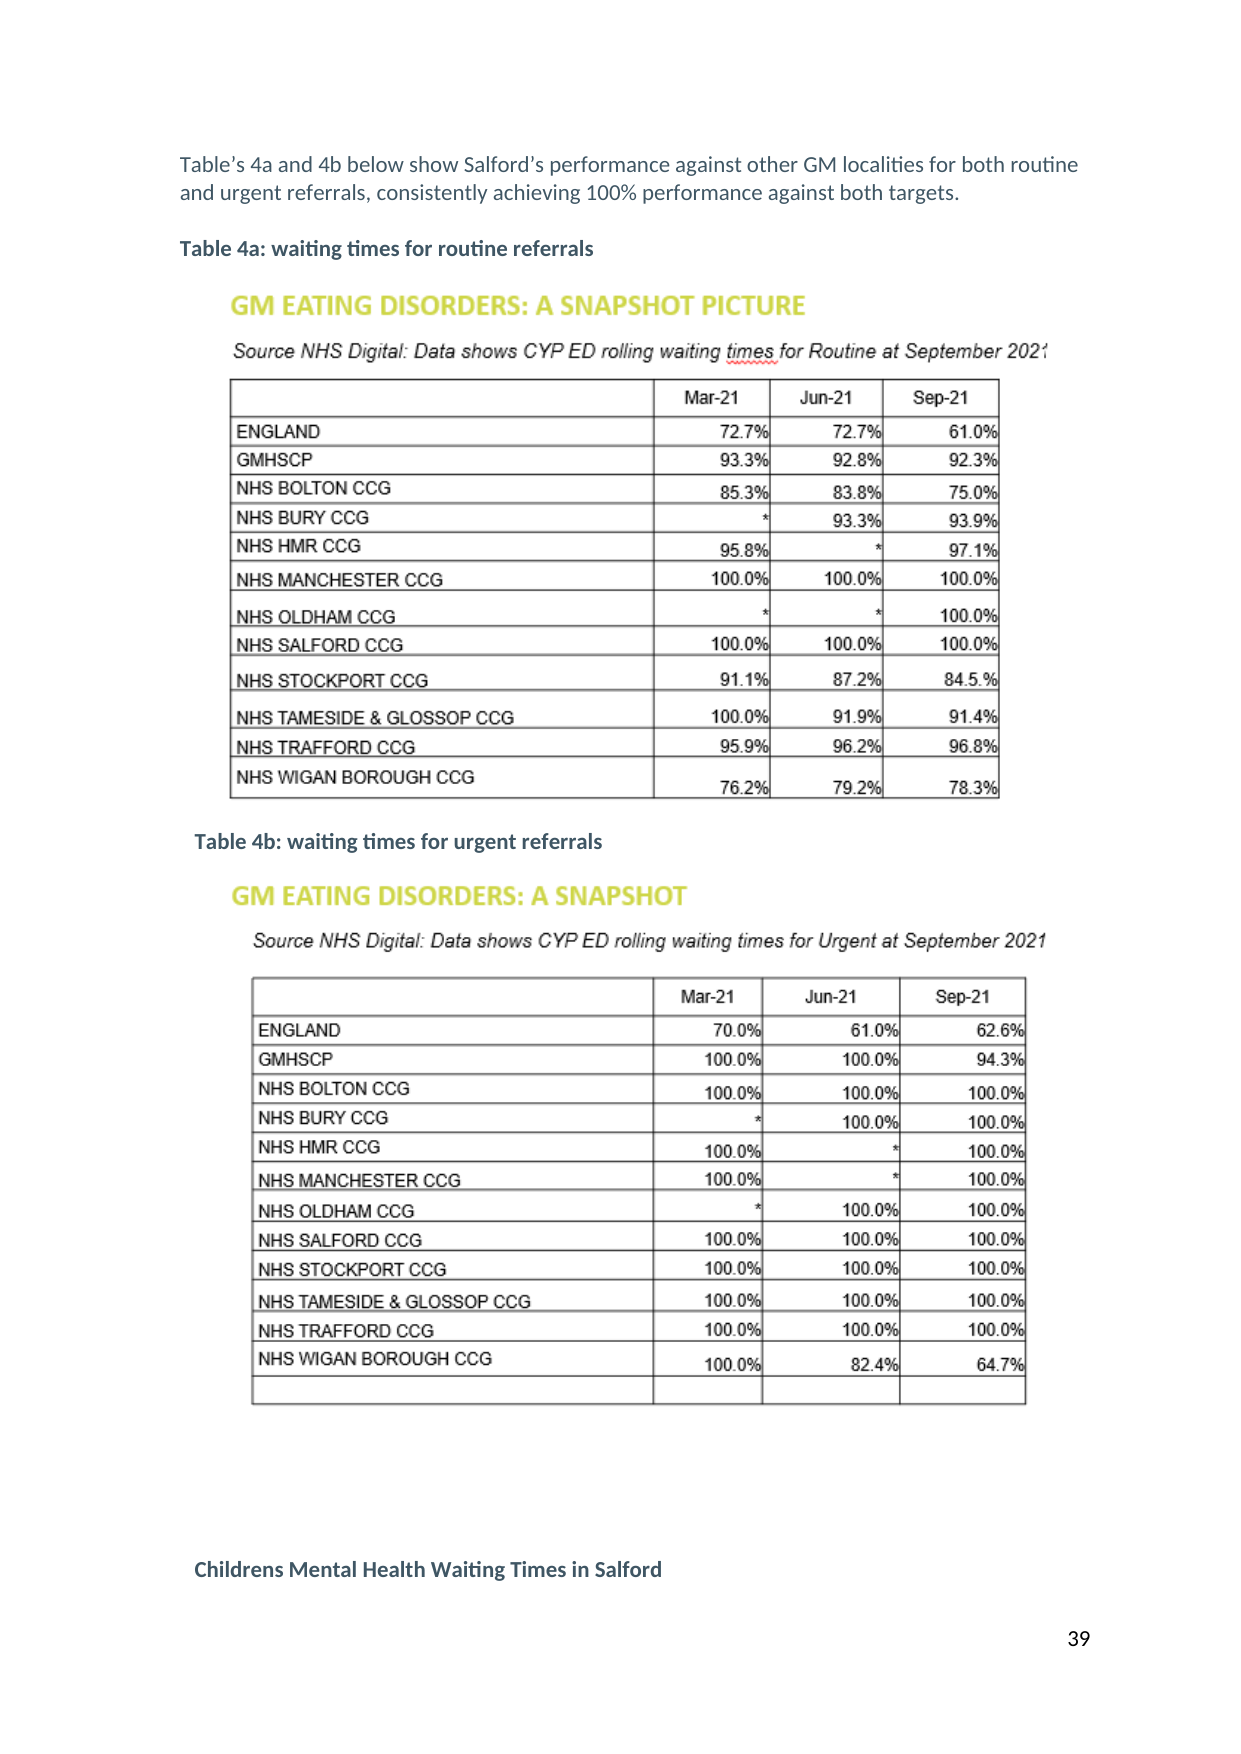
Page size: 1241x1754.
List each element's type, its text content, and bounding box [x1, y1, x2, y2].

picture [221, 290, 1048, 827]
text Table 4a: waiting times for routine referrals [179, 234, 1090, 262]
text Table’s 4a and 4b below show Salford’s performance against other GM localities for both routine and urgent referrals, consistently achieving 100% performance against both targets. [179, 150, 1090, 206]
picture [228, 882, 1057, 1415]
text Table 4b: waiting times for urgent referrals [194, 827, 1090, 855]
text Childrens Mental Health Waiting Times in Salford [194, 1555, 1090, 1583]
